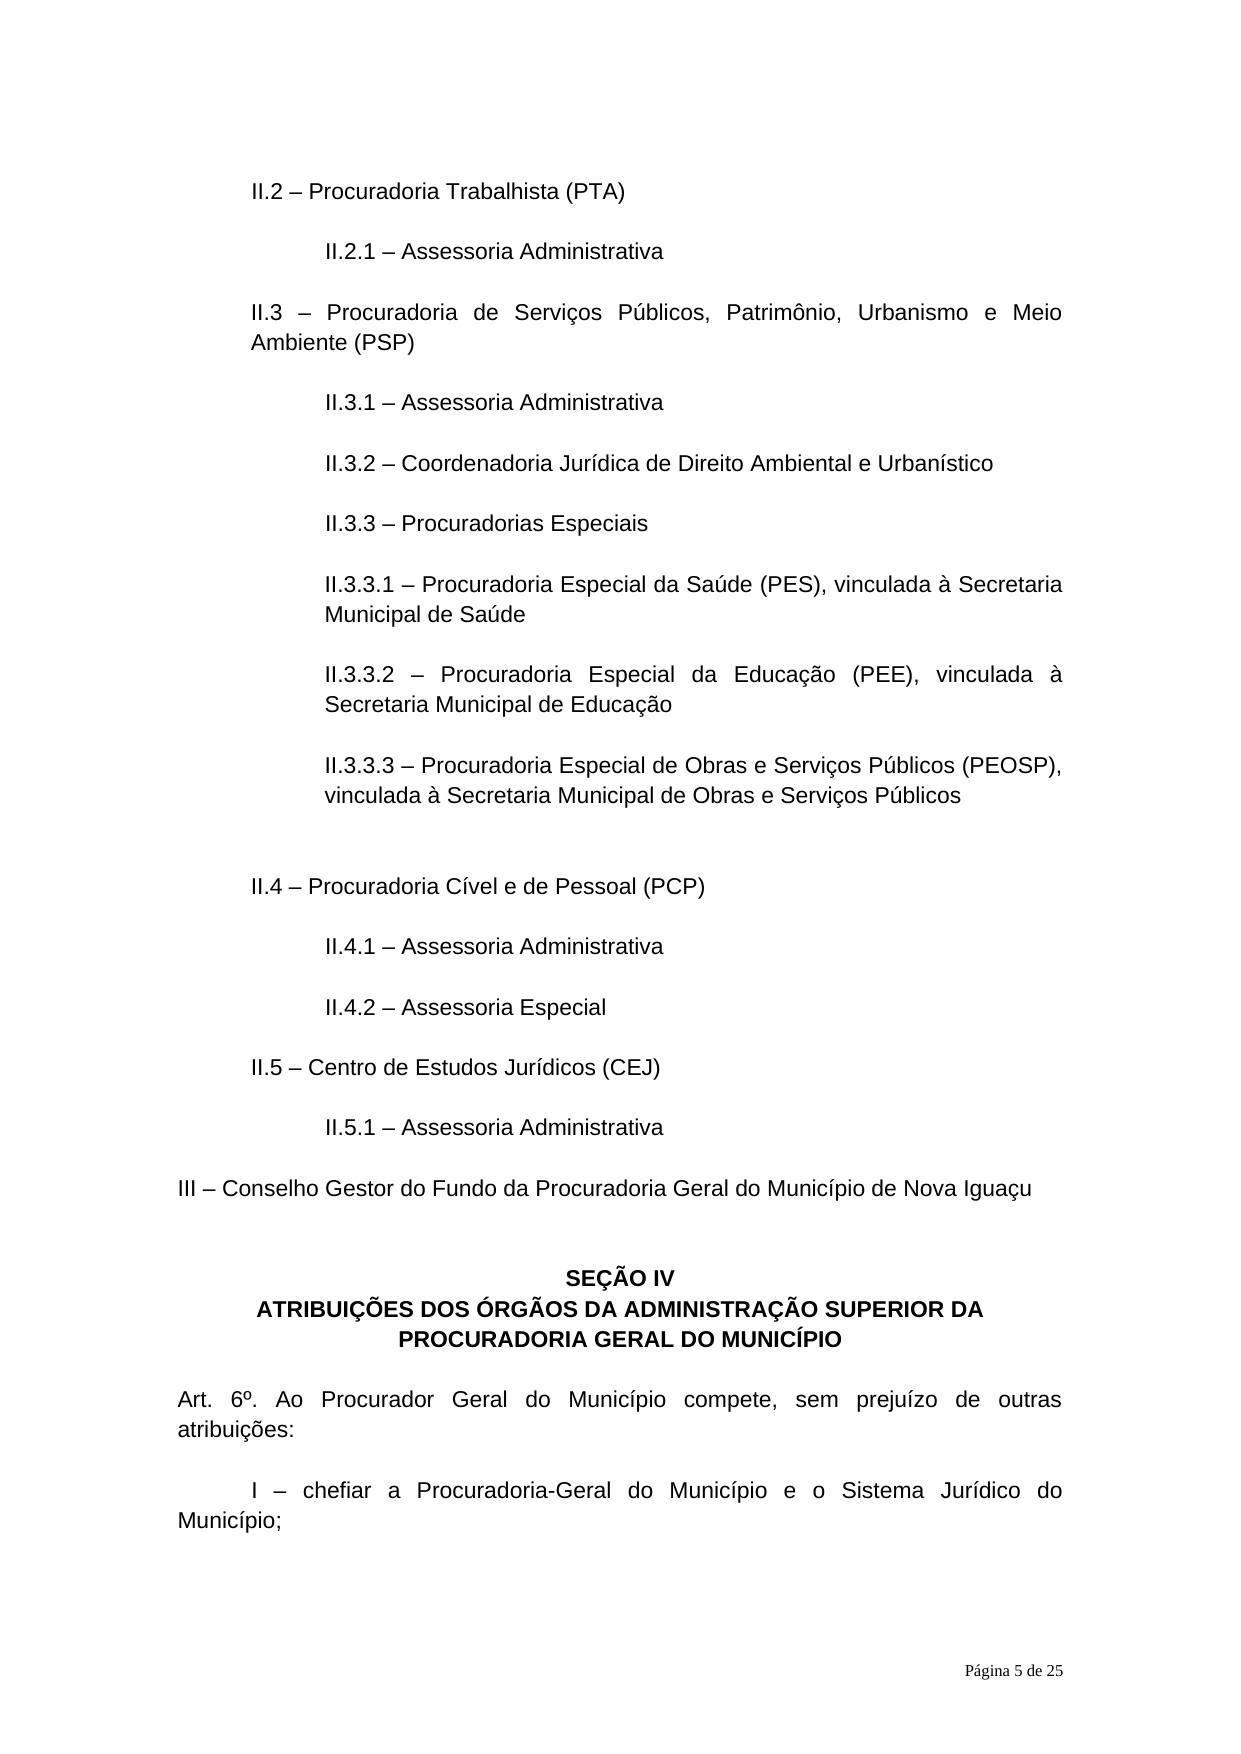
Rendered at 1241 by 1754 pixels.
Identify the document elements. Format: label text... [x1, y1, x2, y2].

text II.2.1 – Assessoria Administrativa [177, 238, 1063, 264]
text II.4.1 – Assessoria Administrativa [251, 933, 1063, 959]
text III – Conselho Gestor do Fundo da Procuradoria Geral do Município de Nova Iguaçu [177, 1175, 1063, 1201]
text I – chefiar a Procuradoria-Geral do Município e o Sistema Jurídico do Município; [177, 1477, 1063, 1533]
text II.4 – Procuradoria Cível e de Pessoal (PCP) [251, 873, 1063, 899]
text II.3.2 – Coordenadoria Jurídica de Direito Ambiental e Urbanístico [251, 450, 1063, 476]
text II.3.3 – Procuradorias Especiais [177, 510, 1063, 536]
text II.3 – Procuradoria de Serviços Públicos, Patrimônio, Urbanismo e Meio Ambiente (PSP) [251, 299, 1063, 355]
text ATRIBUIÇÕES DOS ÓRGÃOS DA ADMINISTRAÇÃO SUPERIOR DA PROCURADORIA GERAL DO MUNICÍPIO [177, 1296, 1063, 1352]
text II.5 – Centro de Estudos Jurídicos (CEJ) [251, 1054, 1063, 1080]
text SEÇÃO IV [177, 1265, 1063, 1292]
text II.5.1 – Assessoria Administrativa [251, 1114, 1063, 1141]
text II.3.3.1 – Procuradoria Especial da Saúde (PES), vinculada à Secretaria Municipal de Saúde [324, 571, 1063, 627]
text II.4.2 – Assessoria Especial [251, 993, 1063, 1020]
text II.3.3.3 – Procuradoria Especial de Obras e Serviços Públicos (PEOSP), vinculada à Secretaria Municipal de Obras e Serviços Públicos [324, 752, 1063, 808]
text II.3.1 – Assessoria Administrativa [251, 389, 1063, 416]
text II.2 – Procuradoria Trabalhista (PTA) [177, 178, 1063, 204]
text Art. 6º. Ao Procurador Geral do Município compete, sem prejuízo de outras atribuições: [177, 1386, 1063, 1443]
text II.3.3.2 – Procuradoria Especial da Educação (PEE), vinculada à Secretaria Municipal de Educação [324, 661, 1063, 718]
